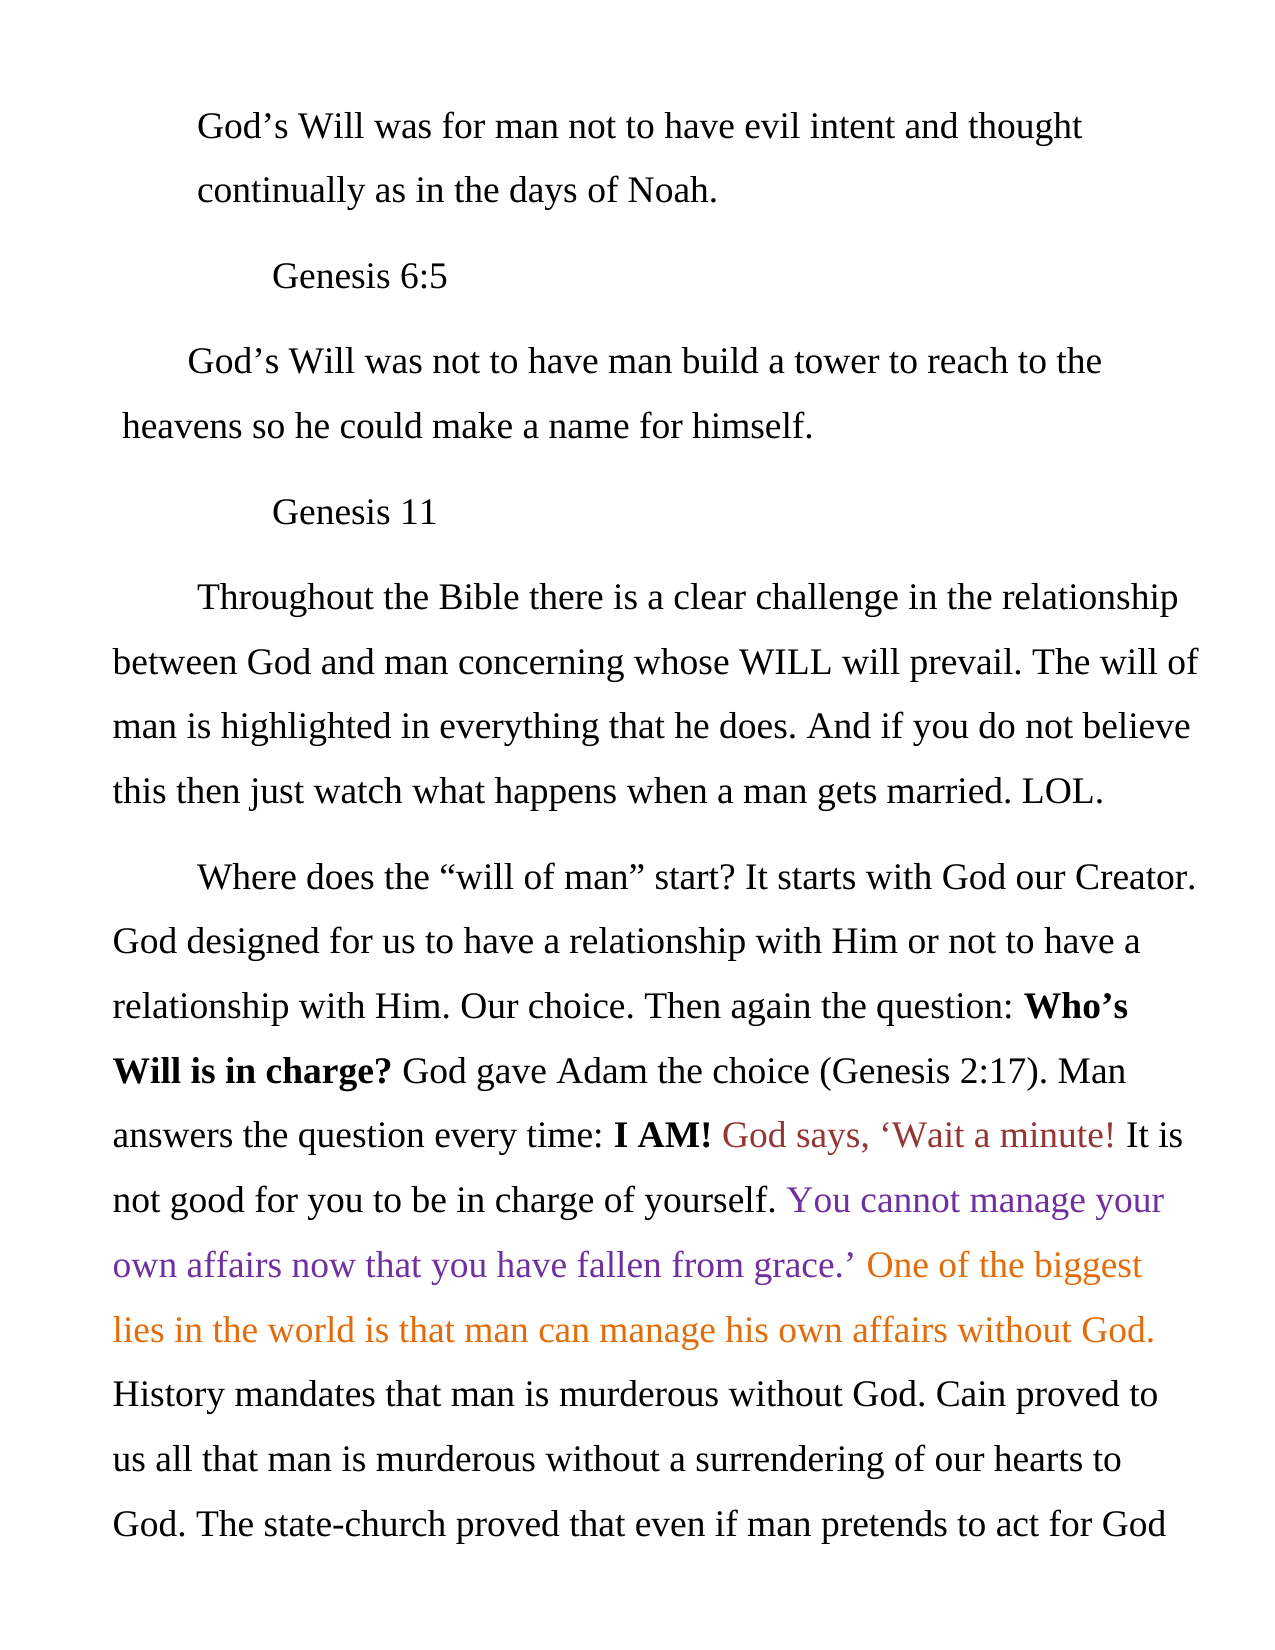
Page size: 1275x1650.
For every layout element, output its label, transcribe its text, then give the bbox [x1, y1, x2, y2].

text Genesis 11 [197, 489, 1200, 532]
text Throughout the Bible there is a clear challenge in the relationship between God and man concerning whose WILL will prevail. The will of man is highlighted in everything that he does. And if you do not believe this then just watch what happens when a man gets married. LOL. [112, 574, 1200, 812]
text God’s Will was not to have man build a tower to reach to the heavens so he could make a name for himself. [122, 339, 1200, 447]
text God’s Will was for man not to have evil intent and thought continually as in the days of Noah. [197, 103, 1200, 211]
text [112, 854, 1200, 1544]
text Genesis 6:5 [197, 253, 1200, 296]
